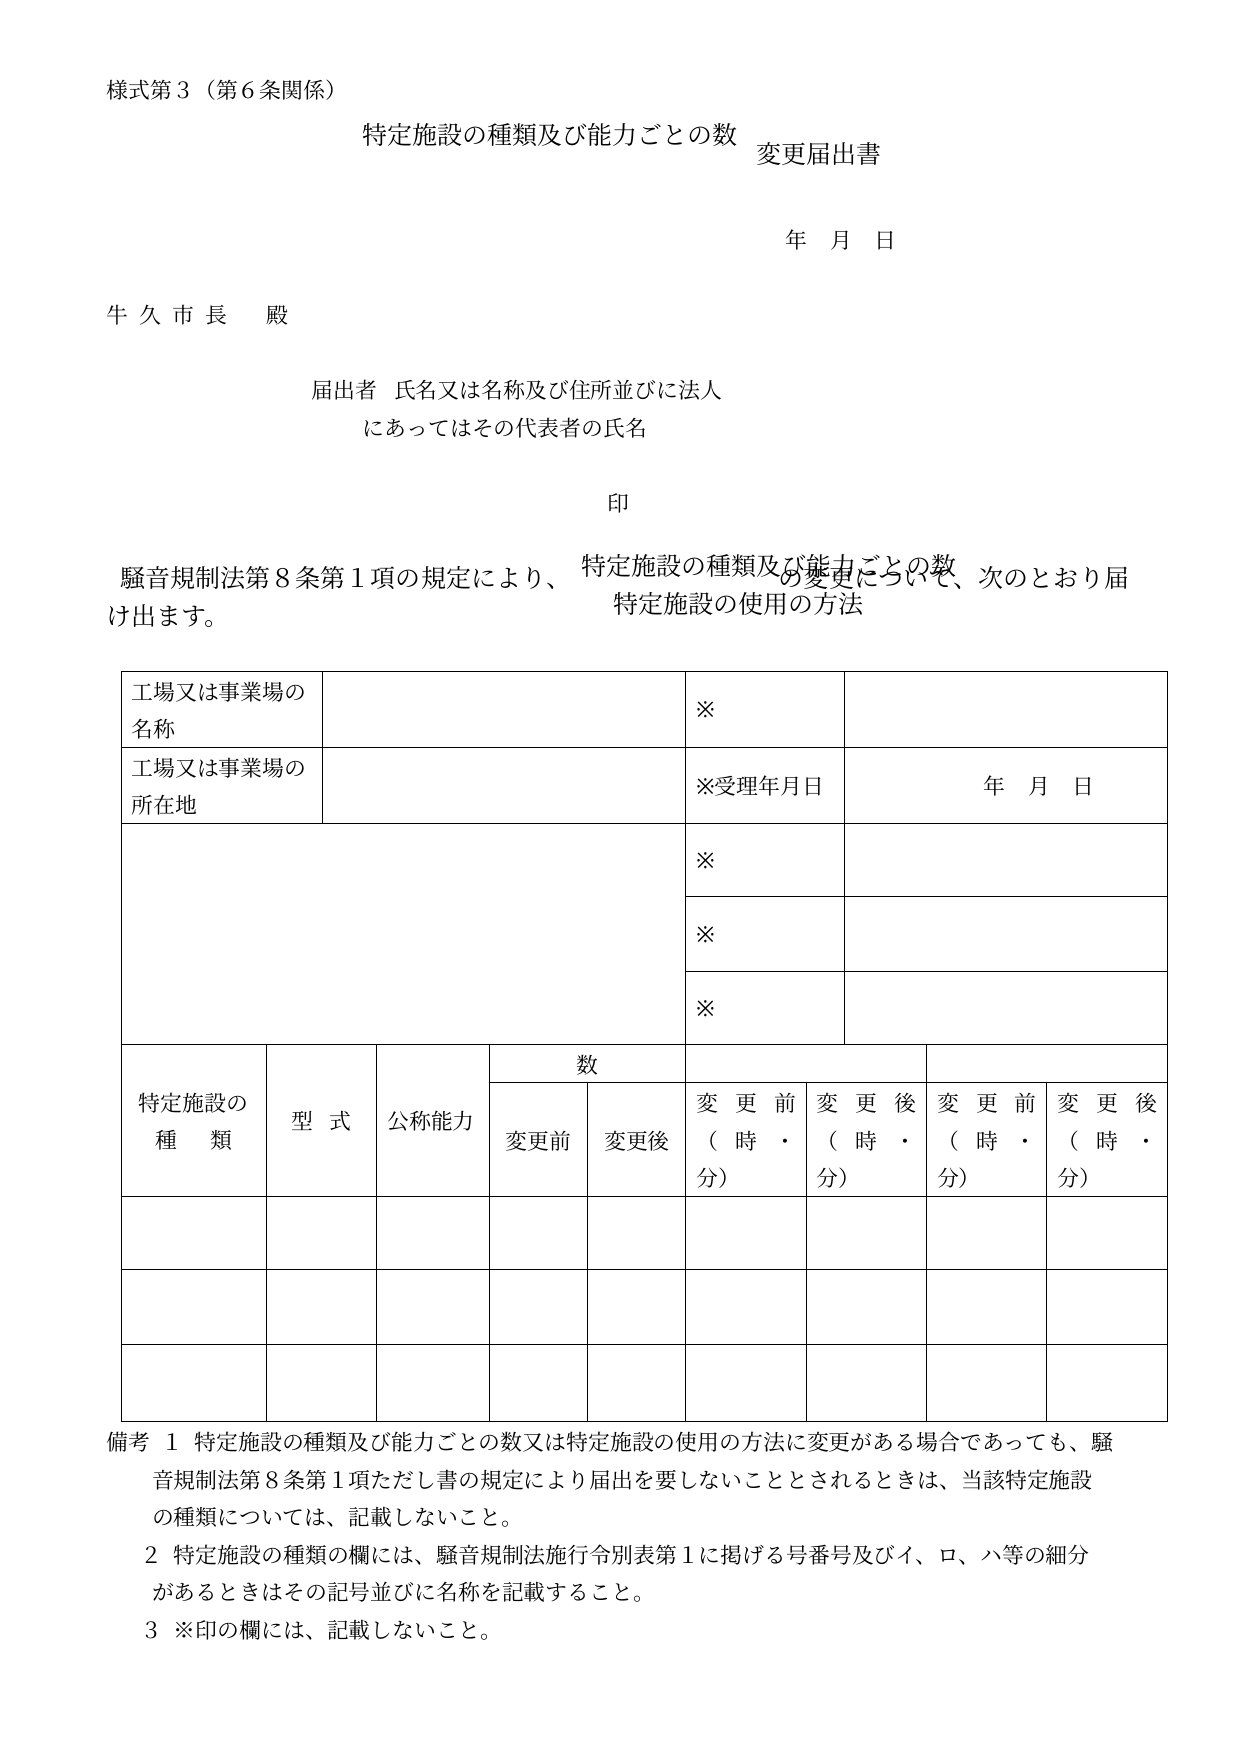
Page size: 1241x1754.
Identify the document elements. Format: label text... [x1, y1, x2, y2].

table_cell 変更前（時・分） [686, 1083, 806, 1196]
text 届出者 氏名又は名称及び住所並びに法人 [106, 371, 1134, 408]
table_cell [122, 1197, 266, 1269]
table_cell [490, 1345, 587, 1421]
table_header 工場又は事業場の 名称 [122, 672, 322, 747]
table_header [845, 672, 1167, 747]
table_cell [1047, 1197, 1167, 1269]
table_cell [845, 824, 1167, 896]
text 牛 久 市 長 殿 [106, 296, 1134, 333]
table_cell 変更後 [588, 1083, 685, 1196]
table_cell [588, 1345, 685, 1421]
text 音規制法第８条第１項ただし書の規定により届出を要しないこととされるときは、当該特定施設 [106, 1460, 1134, 1497]
table_cell [122, 1345, 266, 1421]
table_cell 変 更 後（時・分） [807, 1083, 926, 1196]
table_cell [686, 1345, 806, 1421]
table_cell [122, 1270, 266, 1344]
text の種類については、記載しないこと。 [106, 1497, 1134, 1535]
table_cell ※ [686, 972, 844, 1044]
table_cell 公称能力 [377, 1045, 489, 1196]
table_header ※ [686, 672, 844, 747]
table_cell [807, 1270, 926, 1344]
table_cell 特定施設の 種 類 [122, 1045, 266, 1196]
table_cell [927, 1045, 1167, 1082]
table_cell [377, 1345, 489, 1421]
table_cell [686, 1270, 806, 1344]
table_cell [807, 1345, 926, 1421]
text 年 月 日 [106, 221, 1134, 258]
table_cell 数 [490, 1045, 685, 1082]
text ２ 特定施設の種類の欄には、騒音規制法施行令別表第１に掲げる号番号及びイ、ロ、ハ等の細分 [106, 1535, 1134, 1572]
table_cell 変更前（時・分） [927, 1083, 1046, 1196]
table_cell 変更前 [490, 1083, 587, 1196]
table_cell 変更後（時・分） [1047, 1083, 1167, 1196]
table_cell [845, 972, 1167, 1044]
table_cell [267, 1345, 376, 1421]
table_cell [122, 824, 685, 1044]
table_cell ※受理年月日 [686, 748, 844, 823]
table_cell [1047, 1345, 1167, 1421]
text にあってはその代表者の氏名 [106, 408, 1134, 446]
text 印 [106, 483, 1134, 521]
text 様式第３（第６条関係） [106, 71, 1134, 108]
table_cell [323, 748, 685, 823]
table_cell ※ [686, 897, 844, 971]
table_cell [927, 1197, 1046, 1269]
text 騒音規制法第８条第１項の規定により、 の変更について、次のとおり届け出ます。 [106, 558, 1134, 633]
table_cell [927, 1270, 1046, 1344]
table_cell [686, 1045, 926, 1082]
table_cell [807, 1197, 926, 1269]
table_cell [845, 897, 1167, 971]
table_cell [267, 1197, 376, 1269]
text 備考 １ 特定施設の種類及び能力ごとの数又は特定施設の使用の方法に変更がある場合であっても、騒 [106, 1422, 1134, 1460]
table_cell [377, 1270, 489, 1344]
table_cell [490, 1270, 587, 1344]
table_cell [267, 1270, 376, 1344]
text があるときはその記号並びに名称を記載すること。 [106, 1572, 1134, 1610]
table_cell [927, 1345, 1046, 1421]
table_cell [588, 1270, 685, 1344]
table_cell 年 月 日 [845, 748, 1167, 823]
text ３ ※印の欄には、記載しないこと。 [106, 1610, 1134, 1647]
table_cell 型 式 [267, 1045, 376, 1196]
table_cell [377, 1197, 489, 1269]
table_cell ※ [686, 824, 844, 896]
table_header [323, 672, 685, 747]
table_cell [490, 1197, 587, 1269]
table_cell [686, 1197, 806, 1269]
table_cell 工場又は事業場の 所在地 [122, 748, 322, 823]
table_cell [588, 1197, 685, 1269]
table_cell [1047, 1270, 1167, 1344]
